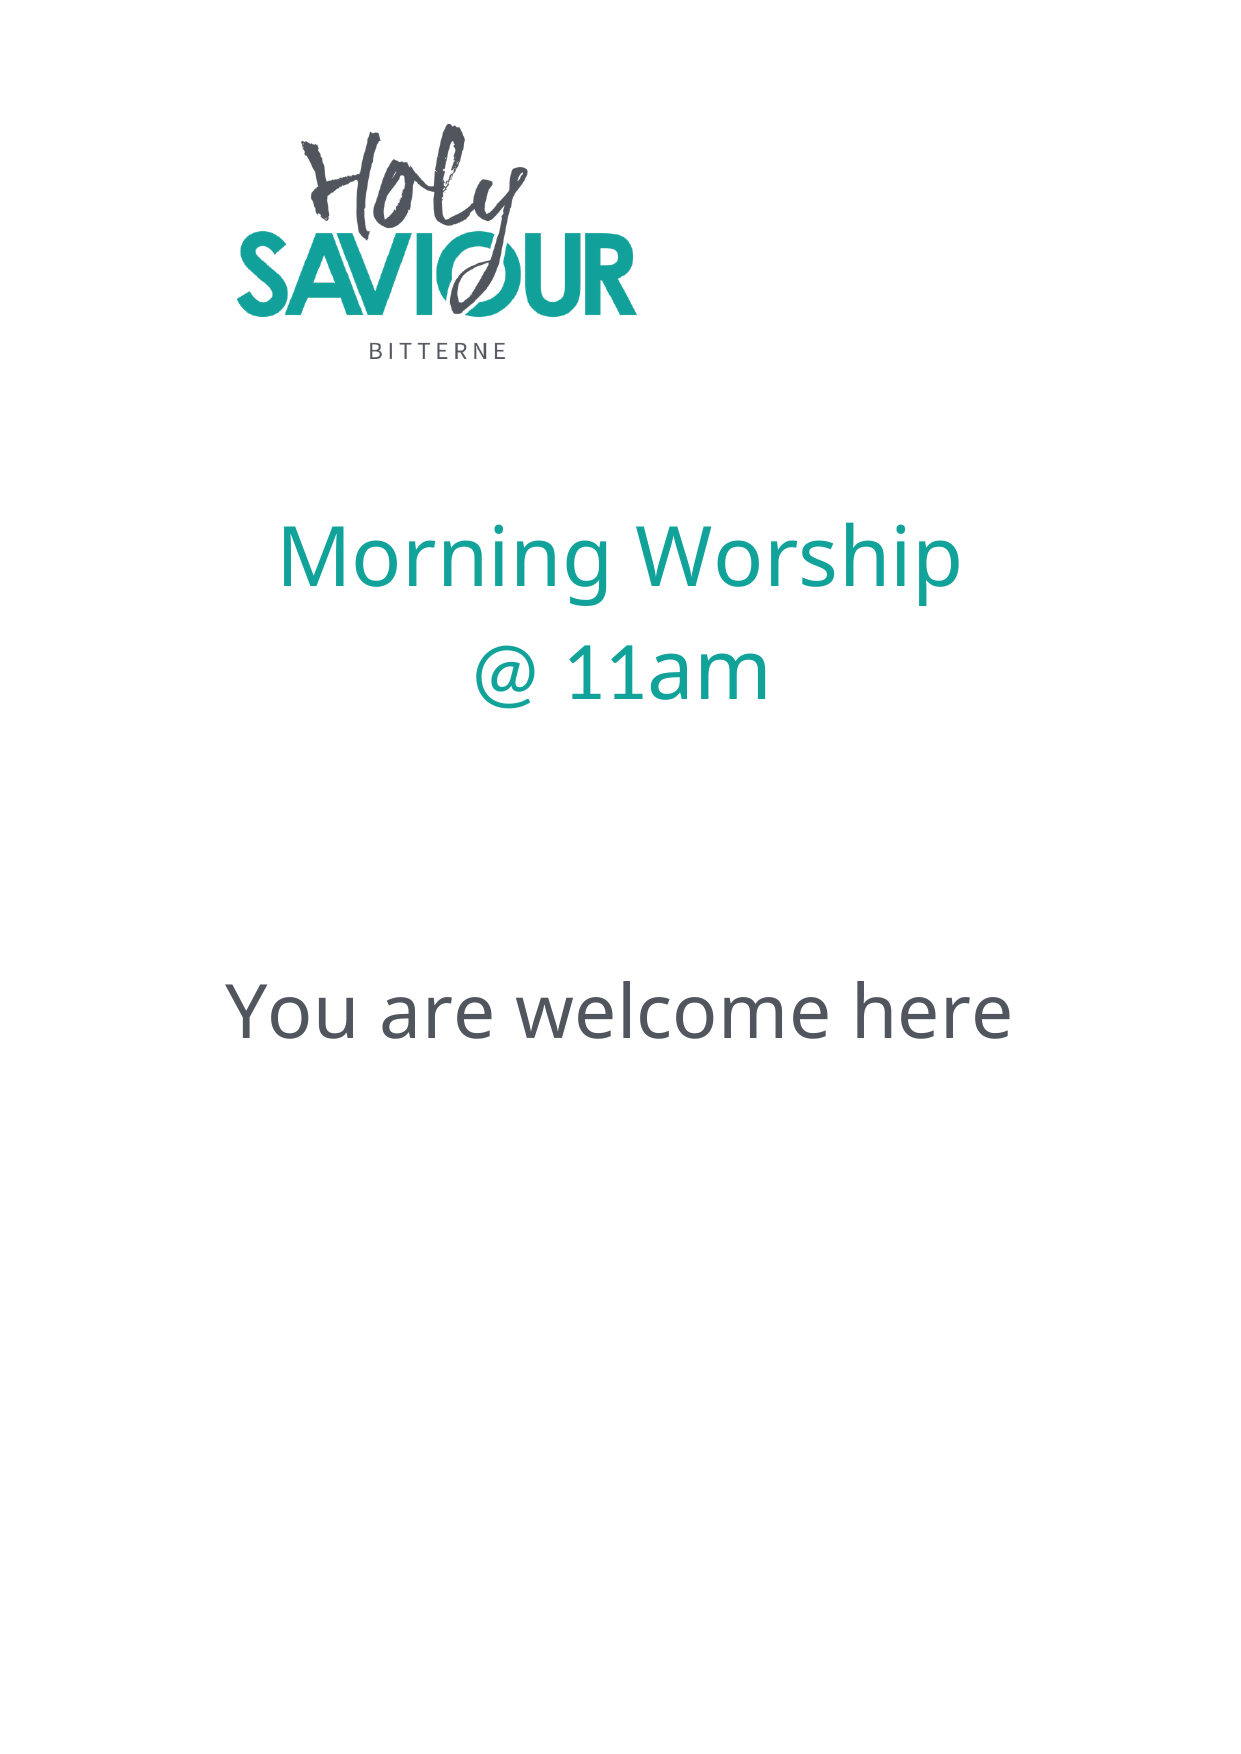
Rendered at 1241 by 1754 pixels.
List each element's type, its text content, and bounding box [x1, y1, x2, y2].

text You are welcome here [75, 958, 1165, 1061]
text @ 11am [75, 610, 1165, 724]
picture [237, 124, 637, 359]
text Morning Worship [75, 497, 1165, 610]
